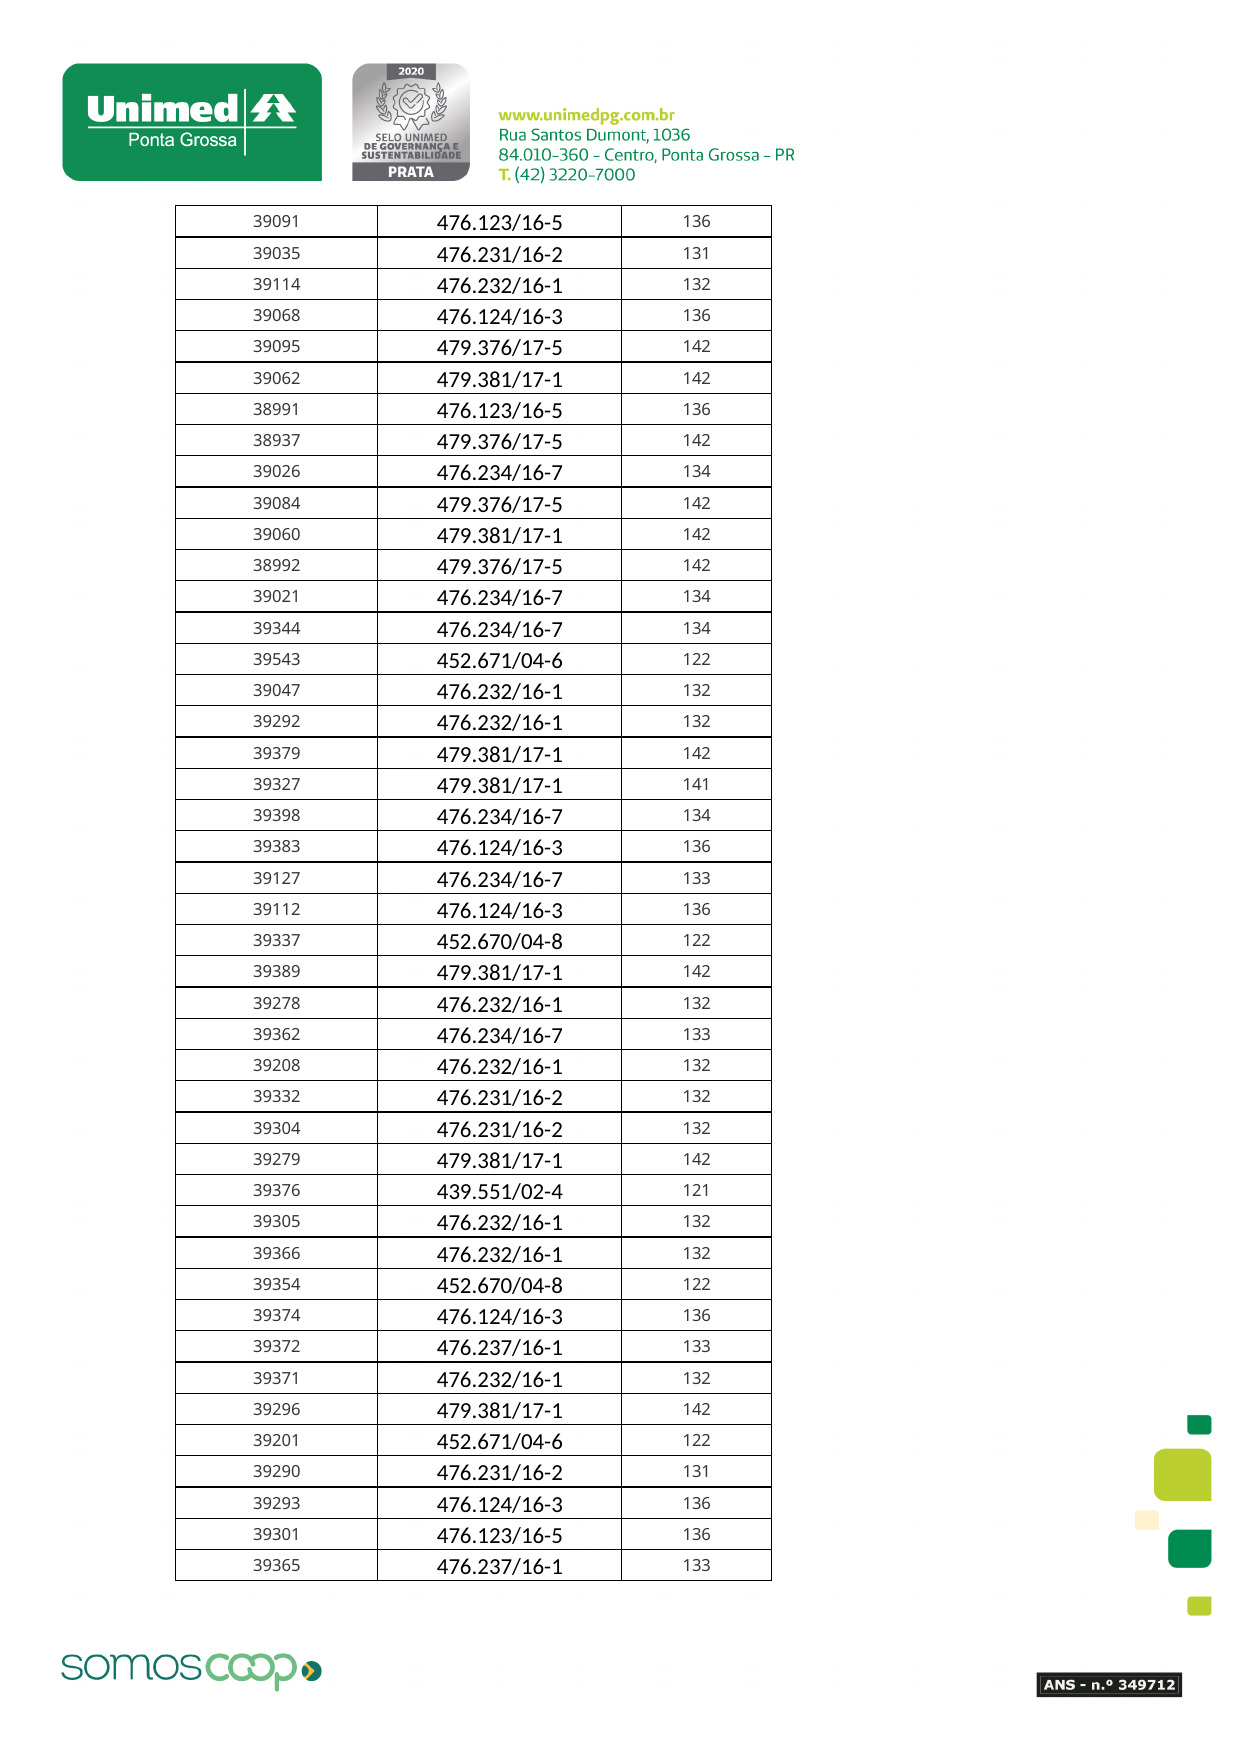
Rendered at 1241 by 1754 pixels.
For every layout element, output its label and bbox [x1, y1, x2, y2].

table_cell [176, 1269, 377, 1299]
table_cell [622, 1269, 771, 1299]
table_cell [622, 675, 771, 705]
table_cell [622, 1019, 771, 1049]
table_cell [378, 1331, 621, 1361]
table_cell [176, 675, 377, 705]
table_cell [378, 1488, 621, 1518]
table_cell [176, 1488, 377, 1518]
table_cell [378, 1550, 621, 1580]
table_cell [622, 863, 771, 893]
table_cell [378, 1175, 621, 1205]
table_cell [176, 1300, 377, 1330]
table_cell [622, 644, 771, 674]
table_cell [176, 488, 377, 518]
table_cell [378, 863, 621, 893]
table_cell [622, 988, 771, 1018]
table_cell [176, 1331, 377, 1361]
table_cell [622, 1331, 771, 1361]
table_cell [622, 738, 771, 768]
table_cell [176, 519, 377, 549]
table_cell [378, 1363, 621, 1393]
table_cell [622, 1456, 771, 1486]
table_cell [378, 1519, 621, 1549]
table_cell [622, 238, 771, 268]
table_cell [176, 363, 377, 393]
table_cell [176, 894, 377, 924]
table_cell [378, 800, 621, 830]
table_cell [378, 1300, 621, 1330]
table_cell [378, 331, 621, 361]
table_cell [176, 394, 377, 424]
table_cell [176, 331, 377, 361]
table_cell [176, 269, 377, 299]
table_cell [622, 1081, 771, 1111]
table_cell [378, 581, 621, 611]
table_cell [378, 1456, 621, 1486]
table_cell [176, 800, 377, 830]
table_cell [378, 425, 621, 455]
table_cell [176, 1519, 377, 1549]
picture [0, 1, 1241, 1754]
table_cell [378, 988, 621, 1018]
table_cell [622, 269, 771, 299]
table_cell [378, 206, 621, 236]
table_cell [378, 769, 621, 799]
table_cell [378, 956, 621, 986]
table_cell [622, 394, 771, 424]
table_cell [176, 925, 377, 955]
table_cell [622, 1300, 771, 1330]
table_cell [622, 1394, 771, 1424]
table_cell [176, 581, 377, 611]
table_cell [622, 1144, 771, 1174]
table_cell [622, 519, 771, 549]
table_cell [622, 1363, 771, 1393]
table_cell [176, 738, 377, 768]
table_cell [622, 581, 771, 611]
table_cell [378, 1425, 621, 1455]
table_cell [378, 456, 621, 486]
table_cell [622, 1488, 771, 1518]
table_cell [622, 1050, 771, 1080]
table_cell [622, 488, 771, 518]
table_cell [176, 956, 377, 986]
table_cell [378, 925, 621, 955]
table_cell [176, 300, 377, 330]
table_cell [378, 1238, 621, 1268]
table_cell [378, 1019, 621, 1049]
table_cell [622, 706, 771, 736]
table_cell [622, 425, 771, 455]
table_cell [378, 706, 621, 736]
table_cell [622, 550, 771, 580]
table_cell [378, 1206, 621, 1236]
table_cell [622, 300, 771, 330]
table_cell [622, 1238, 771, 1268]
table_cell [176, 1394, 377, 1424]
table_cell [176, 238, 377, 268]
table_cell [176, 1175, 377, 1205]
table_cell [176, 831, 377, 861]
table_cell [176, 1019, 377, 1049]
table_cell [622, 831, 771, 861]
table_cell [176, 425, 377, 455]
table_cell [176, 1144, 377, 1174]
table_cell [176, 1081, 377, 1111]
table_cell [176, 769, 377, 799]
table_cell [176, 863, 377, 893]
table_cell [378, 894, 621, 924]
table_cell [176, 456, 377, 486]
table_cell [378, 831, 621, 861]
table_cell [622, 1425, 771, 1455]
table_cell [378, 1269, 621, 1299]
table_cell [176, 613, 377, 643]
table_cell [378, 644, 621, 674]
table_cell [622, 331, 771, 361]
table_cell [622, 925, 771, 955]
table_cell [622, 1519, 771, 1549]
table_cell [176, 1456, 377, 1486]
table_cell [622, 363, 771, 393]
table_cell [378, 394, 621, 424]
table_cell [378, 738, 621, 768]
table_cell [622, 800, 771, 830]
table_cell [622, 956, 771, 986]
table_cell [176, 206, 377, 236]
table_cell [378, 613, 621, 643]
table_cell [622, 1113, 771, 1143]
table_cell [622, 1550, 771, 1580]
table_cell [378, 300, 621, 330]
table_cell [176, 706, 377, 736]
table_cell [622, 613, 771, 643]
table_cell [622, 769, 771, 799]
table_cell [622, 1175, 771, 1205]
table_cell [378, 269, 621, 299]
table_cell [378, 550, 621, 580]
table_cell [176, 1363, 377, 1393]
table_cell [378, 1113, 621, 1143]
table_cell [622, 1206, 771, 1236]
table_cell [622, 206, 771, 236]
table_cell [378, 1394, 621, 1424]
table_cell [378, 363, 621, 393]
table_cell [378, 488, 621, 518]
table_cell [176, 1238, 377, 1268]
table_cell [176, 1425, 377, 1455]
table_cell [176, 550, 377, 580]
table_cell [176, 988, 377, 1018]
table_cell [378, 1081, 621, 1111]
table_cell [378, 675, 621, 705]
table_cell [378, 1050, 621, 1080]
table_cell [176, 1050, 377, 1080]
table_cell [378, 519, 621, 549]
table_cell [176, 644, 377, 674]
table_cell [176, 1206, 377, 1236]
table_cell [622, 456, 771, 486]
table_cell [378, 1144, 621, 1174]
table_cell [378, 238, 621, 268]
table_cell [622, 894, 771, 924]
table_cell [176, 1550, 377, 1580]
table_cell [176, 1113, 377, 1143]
